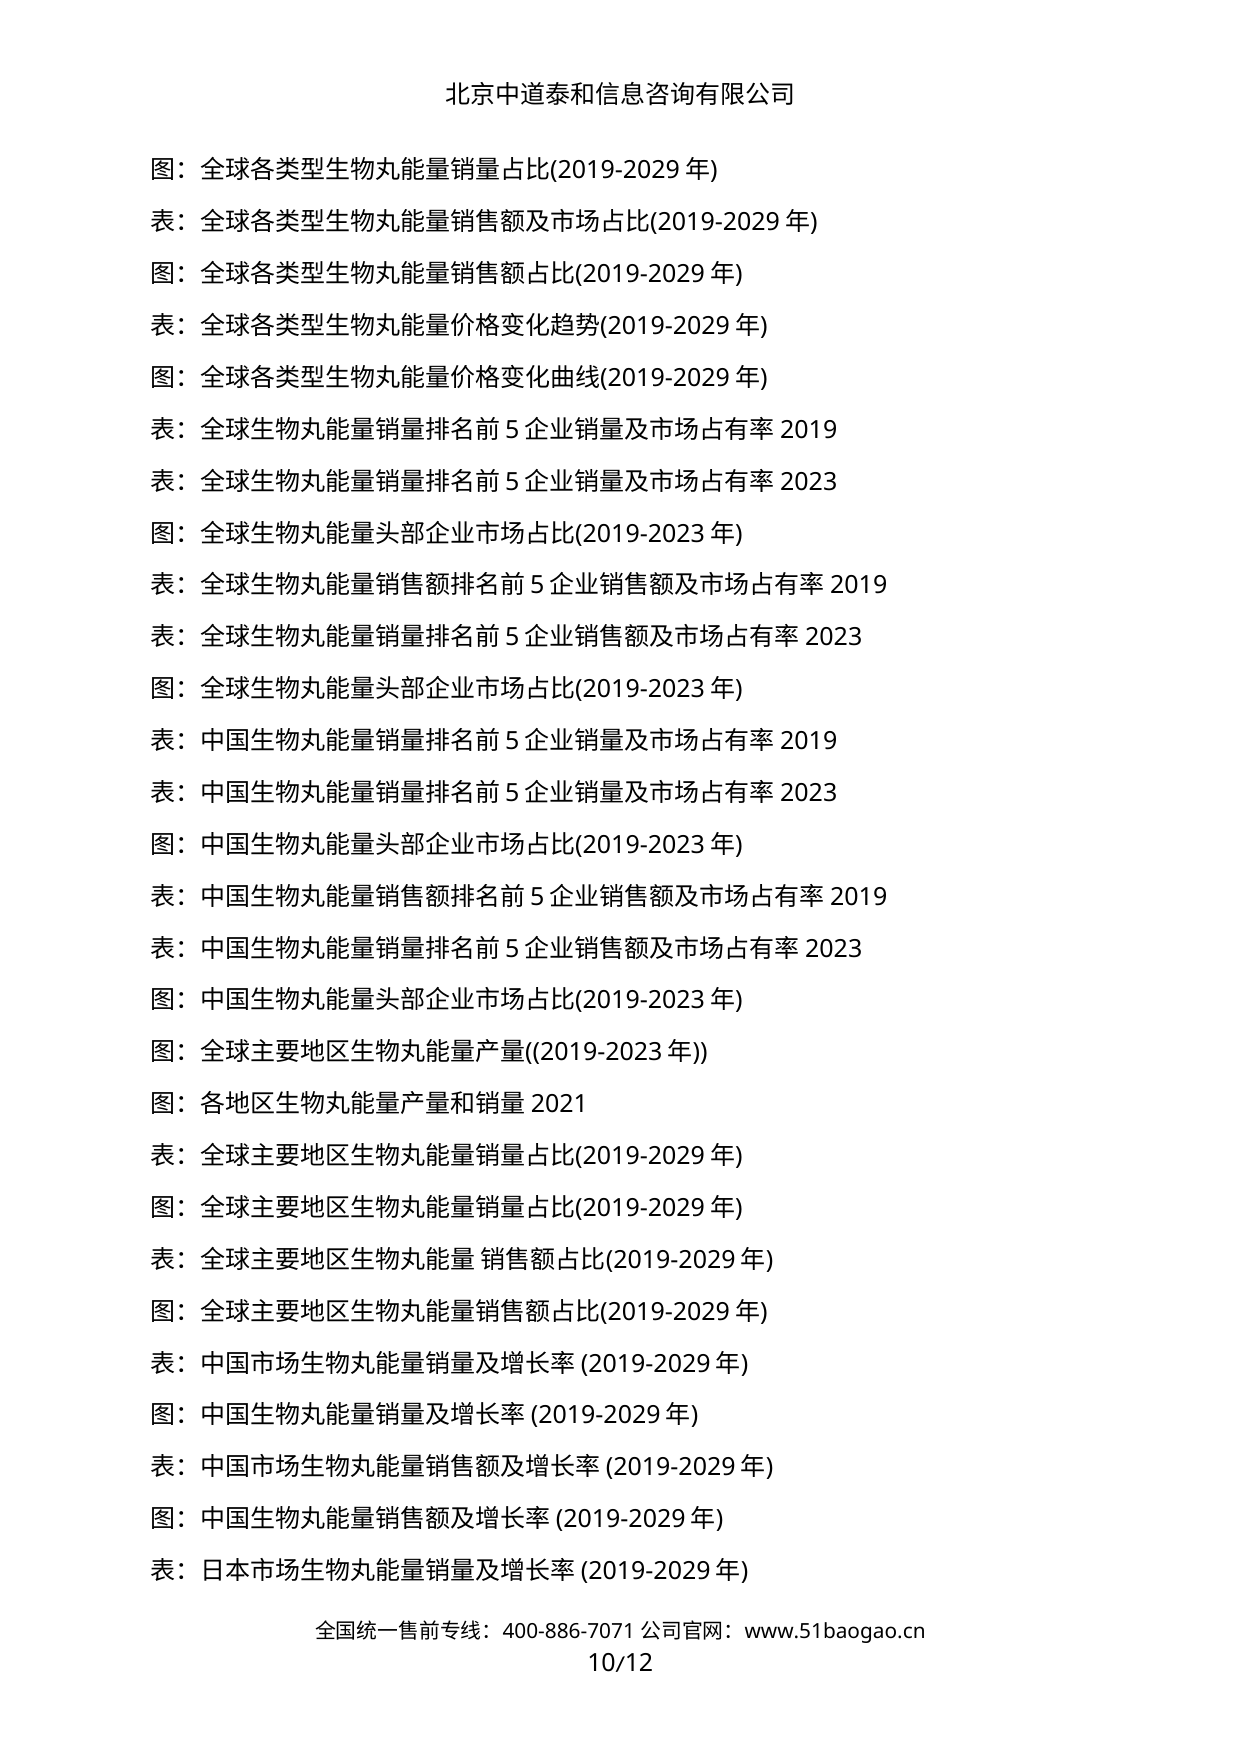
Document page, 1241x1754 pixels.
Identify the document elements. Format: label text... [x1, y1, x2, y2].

text 表：中国市场生物丸能量销售额及增长率 (2019-2029年) [150, 1447, 1090, 1483]
text 表：全球生物丸能量销量排名前5企业销量及市场占有率 2023 [150, 461, 1090, 497]
text 表：全球各类型生物丸能量销售额及市场占比(2019-2029年) [150, 202, 1090, 238]
text 图：中国生物丸能量头部企业市场占比(2019-2023年) [150, 824, 1090, 861]
text 图：全球各类型生物丸能量销量占比(2019-2029年) [150, 150, 1090, 186]
text 图：全球生物丸能量头部企业市场占比(2019-2023年) [150, 669, 1090, 705]
text 图：全球各类型生物丸能量价格变化曲线(2019-2029年) [150, 357, 1090, 394]
text 表：中国生物丸能量销售额排名前5企业销售额及市场占有率 2019 [150, 876, 1090, 912]
text 表：中国生物丸能量销量排名前5企业销量及市场占有率 2023 [150, 772, 1090, 809]
text 表：中国市场生物丸能量销量及增长率 (2019-2029年) [150, 1343, 1090, 1379]
text 图：全球生物丸能量头部企业市场占比(2019-2023年) [150, 513, 1090, 549]
text 图：全球主要地区生物丸能量销售额占比(2019-2029年) [150, 1291, 1090, 1327]
text 表：全球生物丸能量销量排名前5企业销量及市场占有率 2019 [150, 409, 1090, 446]
text 表：中国生物丸能量销量排名前5企业销售额及市场占有率 2023 [150, 928, 1090, 964]
text 表：日本市场生物丸能量销量及增长率 (2019-2029年) [150, 1551, 1090, 1587]
text 图：全球主要地区生物丸能量销量占比(2019-2029年) [150, 1187, 1090, 1224]
text 表：全球主要地区生物丸能量 销售额占比(2019-2029年) [150, 1239, 1090, 1276]
text 图：中国生物丸能量销量及增长率 (2019-2029年) [150, 1395, 1090, 1431]
text 表：全球各类型生物丸能量价格变化趋势(2019-2029年) [150, 306, 1090, 342]
text 图：各地区生物丸能量产量和销量 2021 [150, 1084, 1090, 1120]
text 图：全球各类型生物丸能量销售额占比(2019-2029年) [150, 254, 1090, 290]
text 图：中国生物丸能量销售额及增长率 (2019-2029年) [150, 1499, 1090, 1535]
text 表：中国生物丸能量销量排名前5企业销量及市场占有率 2019 [150, 721, 1090, 757]
text 表：全球生物丸能量销量排名前5企业销售额及市场占有率 2023 [150, 617, 1090, 653]
text 图：全球主要地区生物丸能量产量((2019-2023年)) [150, 1032, 1090, 1068]
text 表：全球生物丸能量销售额排名前5企业销售额及市场占有率 2019 [150, 565, 1090, 601]
text 图：中国生物丸能量头部企业市场占比(2019-2023年) [150, 980, 1090, 1016]
text 表：全球主要地区生物丸能量销量占比(2019-2029年) [150, 1136, 1090, 1172]
